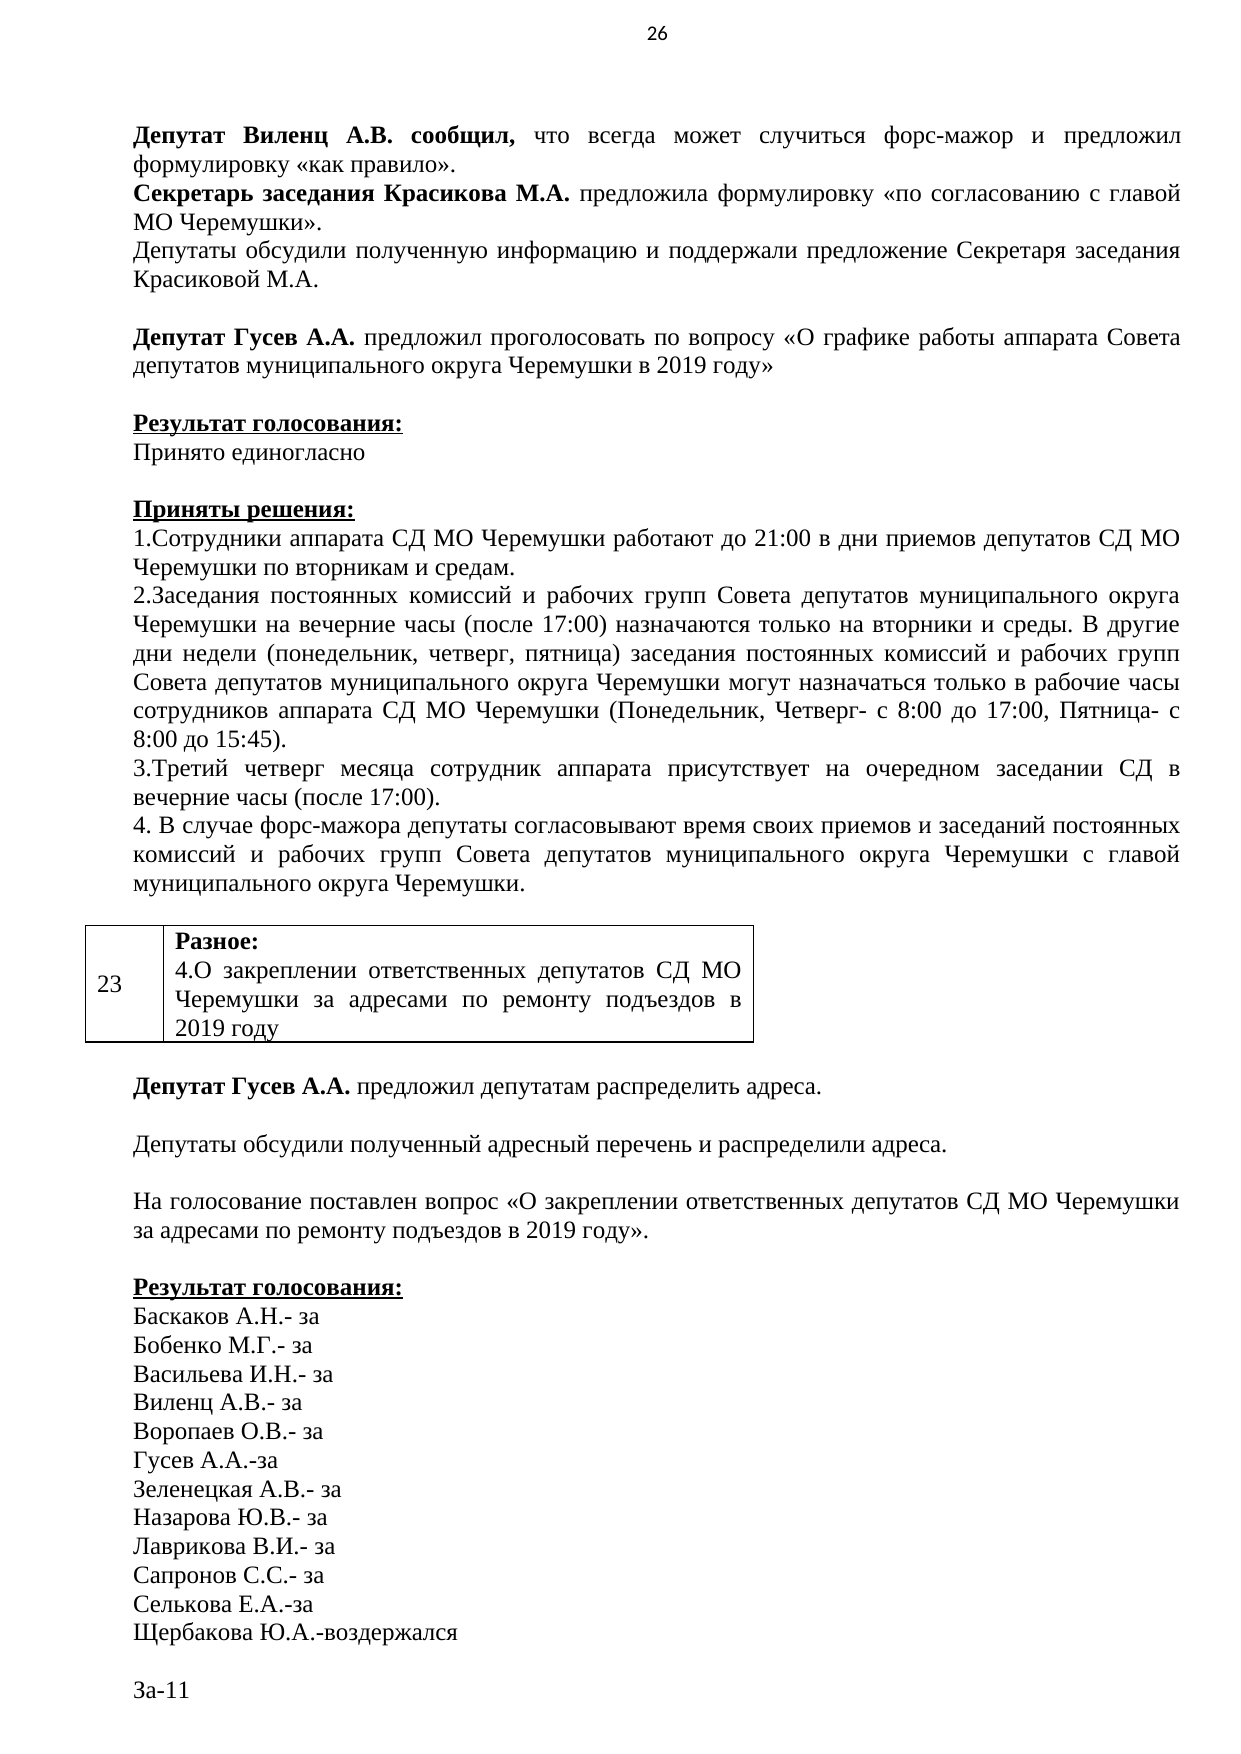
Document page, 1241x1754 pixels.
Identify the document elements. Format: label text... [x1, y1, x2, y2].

text За-11 [133, 1675, 1181, 1704]
text 3.Третий четверг месяца сотрудник аппарата присутствует на очередном заседании СД в вечерние часы (после 17:00). [133, 753, 1181, 810]
text Селькова Е.А.-за [133, 1589, 1181, 1617]
text Гусев А.А.-за [133, 1445, 1181, 1474]
text Сапронов С.С.- за [133, 1560, 1181, 1589]
text Зеленецкая А.В.- за [133, 1474, 1181, 1502]
table_header Разное: 4.О закреплении ответственных депутатов СД МО Черемушки за адресами по ремонту подъездов в 2019 году [164, 926, 753, 1041]
text Бобенко М.Г.- за [133, 1330, 1181, 1359]
text Приняты решения: [133, 494, 1181, 523]
text Депутаты обсудили полученный адресный перечень и распределили адреса. [133, 1129, 1181, 1157]
text Щербакова Ю.А.-воздержался [133, 1617, 1181, 1646]
text Васильева И.Н.- за [133, 1359, 1181, 1387]
text Депутат Гусев А.А. предложил проголосовать по вопросу «О графике работы аппарата Совета депутатов муниципального округа Черемушки в 2019 году» [133, 322, 1181, 379]
text Депутат Виленц А.В. сообщил, что всегда может случиться форс-мажор и предложил формулировку «как правило». [133, 120, 1181, 178]
text Воропаев О.В.- за [133, 1416, 1181, 1445]
text 1.Сотрудники аппарата СД МО Черемушки работают до 21:00 в дни приемов депутатов СД МО Черемушки по вторникам и средам. [133, 523, 1181, 580]
text 2.Заседания постоянных комиссий и рабочих групп Совета депутатов муниципального округа Черемушки на вечерние часы (после 17:00) назначаются только на вторники и среды. В другие дни недели (понедельник, четверг, пятница) заседания постоянных комиссий и рабочих групп Совета депутатов муниципального округа Черемушки могут назначаться только в рабочие часы сотрудников аппарата СД МО Черемушки (Понедельник, Четверг- с 8:00 до 17:00, Пятница- с 8:00 до 15:45). [133, 580, 1181, 753]
text Депутат Гусев А.А. предложил депутатам распределить адреса. [133, 1071, 1181, 1100]
text Лаврикова В.И.- за [133, 1531, 1181, 1560]
text Депутаты обсудили полученную информацию и поддержали предложение Секретаря заседания Красиковой М.А. [133, 235, 1181, 293]
text Виленц А.В.- за [133, 1387, 1181, 1416]
text 4. В случае форс-мажора депутаты согласовывают время своих приемов и заседаний постоянных комиссий и рабочих групп Совета депутатов муниципального округа Черемушки с главой муниципального округа Черемушки. [133, 810, 1181, 897]
text На голосование поставлен вопрос «О закреплении ответственных депутатов СД МО Черемушки за адресами по ремонту подъездов в 2019 году». [133, 1186, 1181, 1244]
text Принято единогласно [133, 437, 1181, 465]
text Назарова Ю.В.- за [133, 1502, 1181, 1531]
text Секретарь заседания Красикова М.А. предложила формулировку «по согласованию с главой МО Черемушки». [133, 178, 1181, 235]
text Результат голосования: [133, 1272, 1181, 1301]
text Баскаков А.Н.- за [133, 1301, 1181, 1330]
table_header 23 [86, 926, 163, 1041]
text Результат голосования: [133, 408, 1181, 437]
